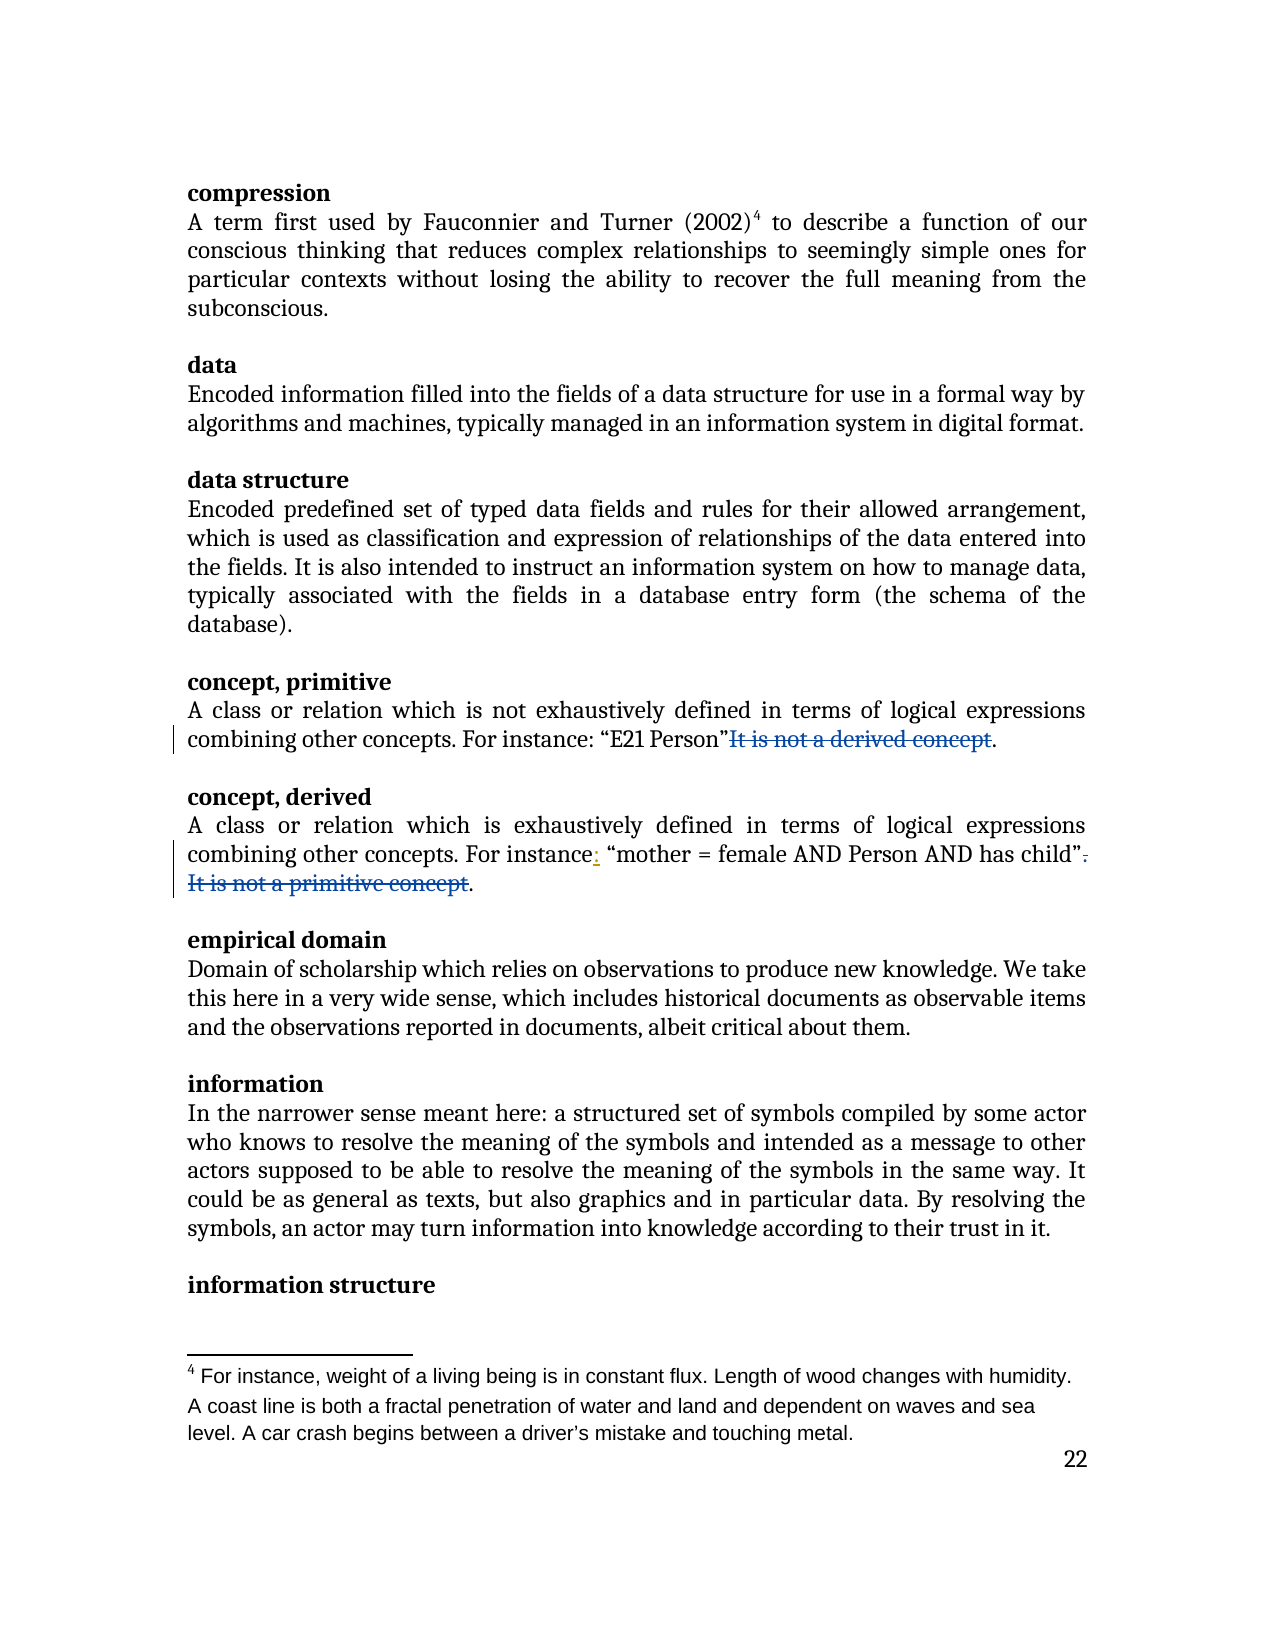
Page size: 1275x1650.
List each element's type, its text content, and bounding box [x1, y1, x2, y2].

text Encoded predefined set of typed data fields and rules for their allowed arrangement, which is used as classification and expression of relationships of the data entered into the fields. It is also intended to instruct an information system on how to manage data, typically associated with the fields in a database entry form (the schema of the database). [187, 495, 1087, 639]
text data [187, 351, 1087, 380]
text Domain of scholarship which relies on observations to produce new knowledge. We take this here in a very wide sense, which includes historical documents as observable items and the observations reported in documents, albeit critical about them. [187, 955, 1087, 1041]
text In the narrower sense meant here: a structured set of symbols compiled by some actor who knows to resolve the meaning of the symbols and intended as a message to other actors supposed to be able to resolve the meaning of the symbols in the same way. It could be as general as texts, but also graphics and in particular data. By resolving the symbols, an actor may turn information into knowledge according to their trust in it. [187, 1099, 1087, 1242]
text A class or relation which is not exhaustively defined in terms of logical expressions combining other concepts. For instance: “E21 Person”. [187, 696, 1087, 754]
text empirical domain [187, 926, 1087, 955]
text Encoded information filled into the fields of a data structure for use in a formal way by algorithms and machines, typically managed in an information system in digital format. [187, 380, 1087, 437]
text data structure [187, 466, 1087, 495]
text information [187, 1070, 1087, 1099]
text concept, primitive [187, 667, 1087, 696]
text concept, derived [187, 782, 1087, 811]
text A class or relation which is exhaustively defined in terms of logical expressions combining other concepts. For instance “mother = female AND Person AND has child”. [187, 811, 1087, 897]
text A term first used by Fauconnier and Turner (2002) to describe a function of our conscious thinking that reduces complex relationships to seemingly simple ones for particular contexts without losing the ability to recover the full meaning from the subconscious. [187, 207, 1087, 322]
text compression [187, 179, 1087, 207]
text information structure [187, 1271, 1087, 1300]
